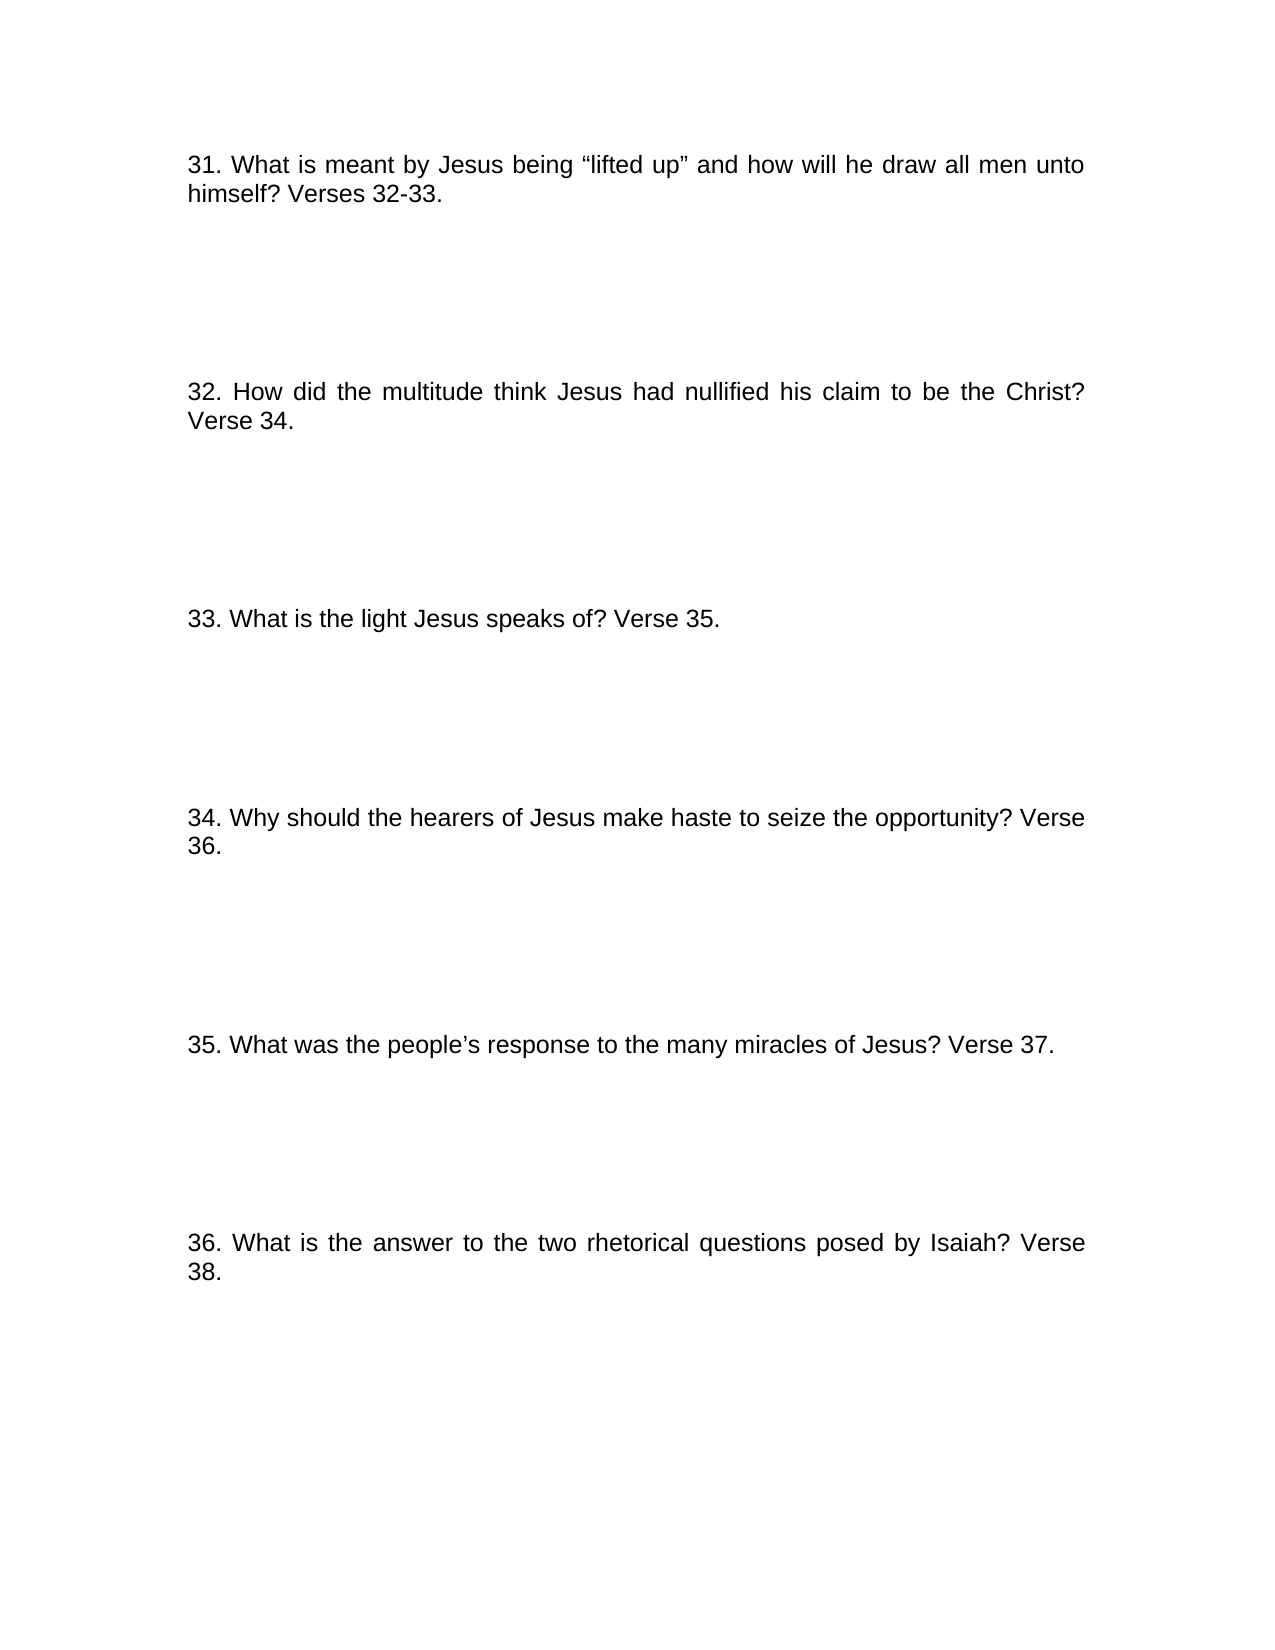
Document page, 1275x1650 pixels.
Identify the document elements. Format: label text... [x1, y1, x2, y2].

text 34. Why should the hearers of Jesus make haste to seize the opportunity? Verse 36. [187, 802, 1087, 860]
text 32. How did the multitude think Jesus had nullified his claim to be the Christ? Verse 34. [187, 377, 1087, 434]
text 33. What is the light Jesus speaks of? Verse 35. [187, 604, 1087, 633]
text 31. What is meant by Jesus being “lifted up” and how will he draw all men unto himself? Verses 32-33. [187, 150, 1087, 207]
text 35. What was the people’s response to the many miracles of Jesus? Verse 37. [187, 1029, 1087, 1058]
text 36. What is the answer to the two rhetorical questions posed by Isaiah? Verse 38. [187, 1228, 1087, 1285]
